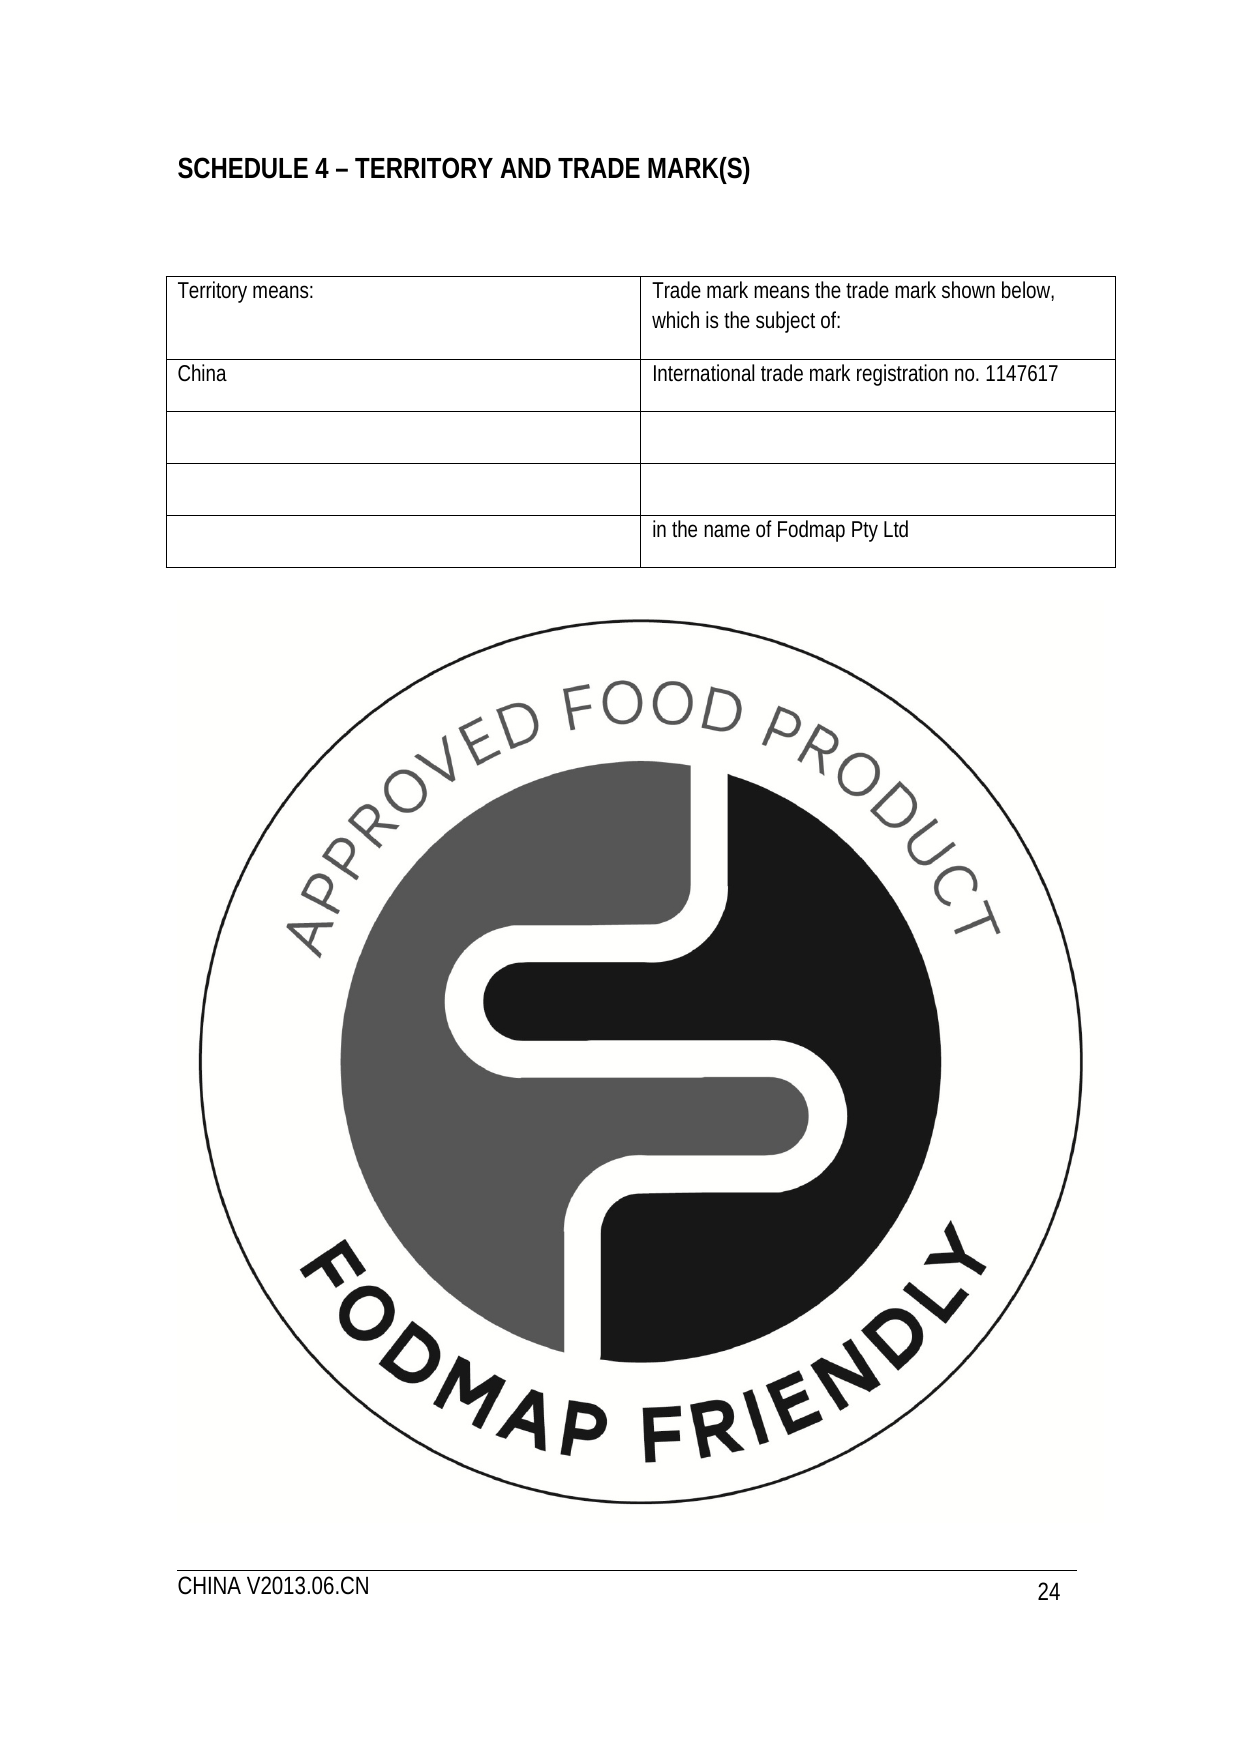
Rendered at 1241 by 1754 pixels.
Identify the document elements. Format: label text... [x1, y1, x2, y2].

picture [177, 600, 1104, 1523]
table_cell [167, 516, 640, 567]
table_cell in the name of Fodmap Pty Ltd [641, 516, 1115, 567]
table_cell International trade mark registration no. 1147617 [641, 360, 1115, 411]
table_header Trade mark means the trade mark shown below, which is the subject of: [641, 277, 1115, 358]
table_cell [641, 412, 1115, 463]
table_cell [167, 412, 640, 463]
table_cell [641, 464, 1115, 515]
table_cell China [167, 360, 640, 411]
table_header Territory means: [167, 277, 640, 358]
subtitle SCHEDULE 4 – TERRITORY and TRADE MARK(S) [177, 151, 1104, 185]
table_cell [167, 464, 640, 515]
